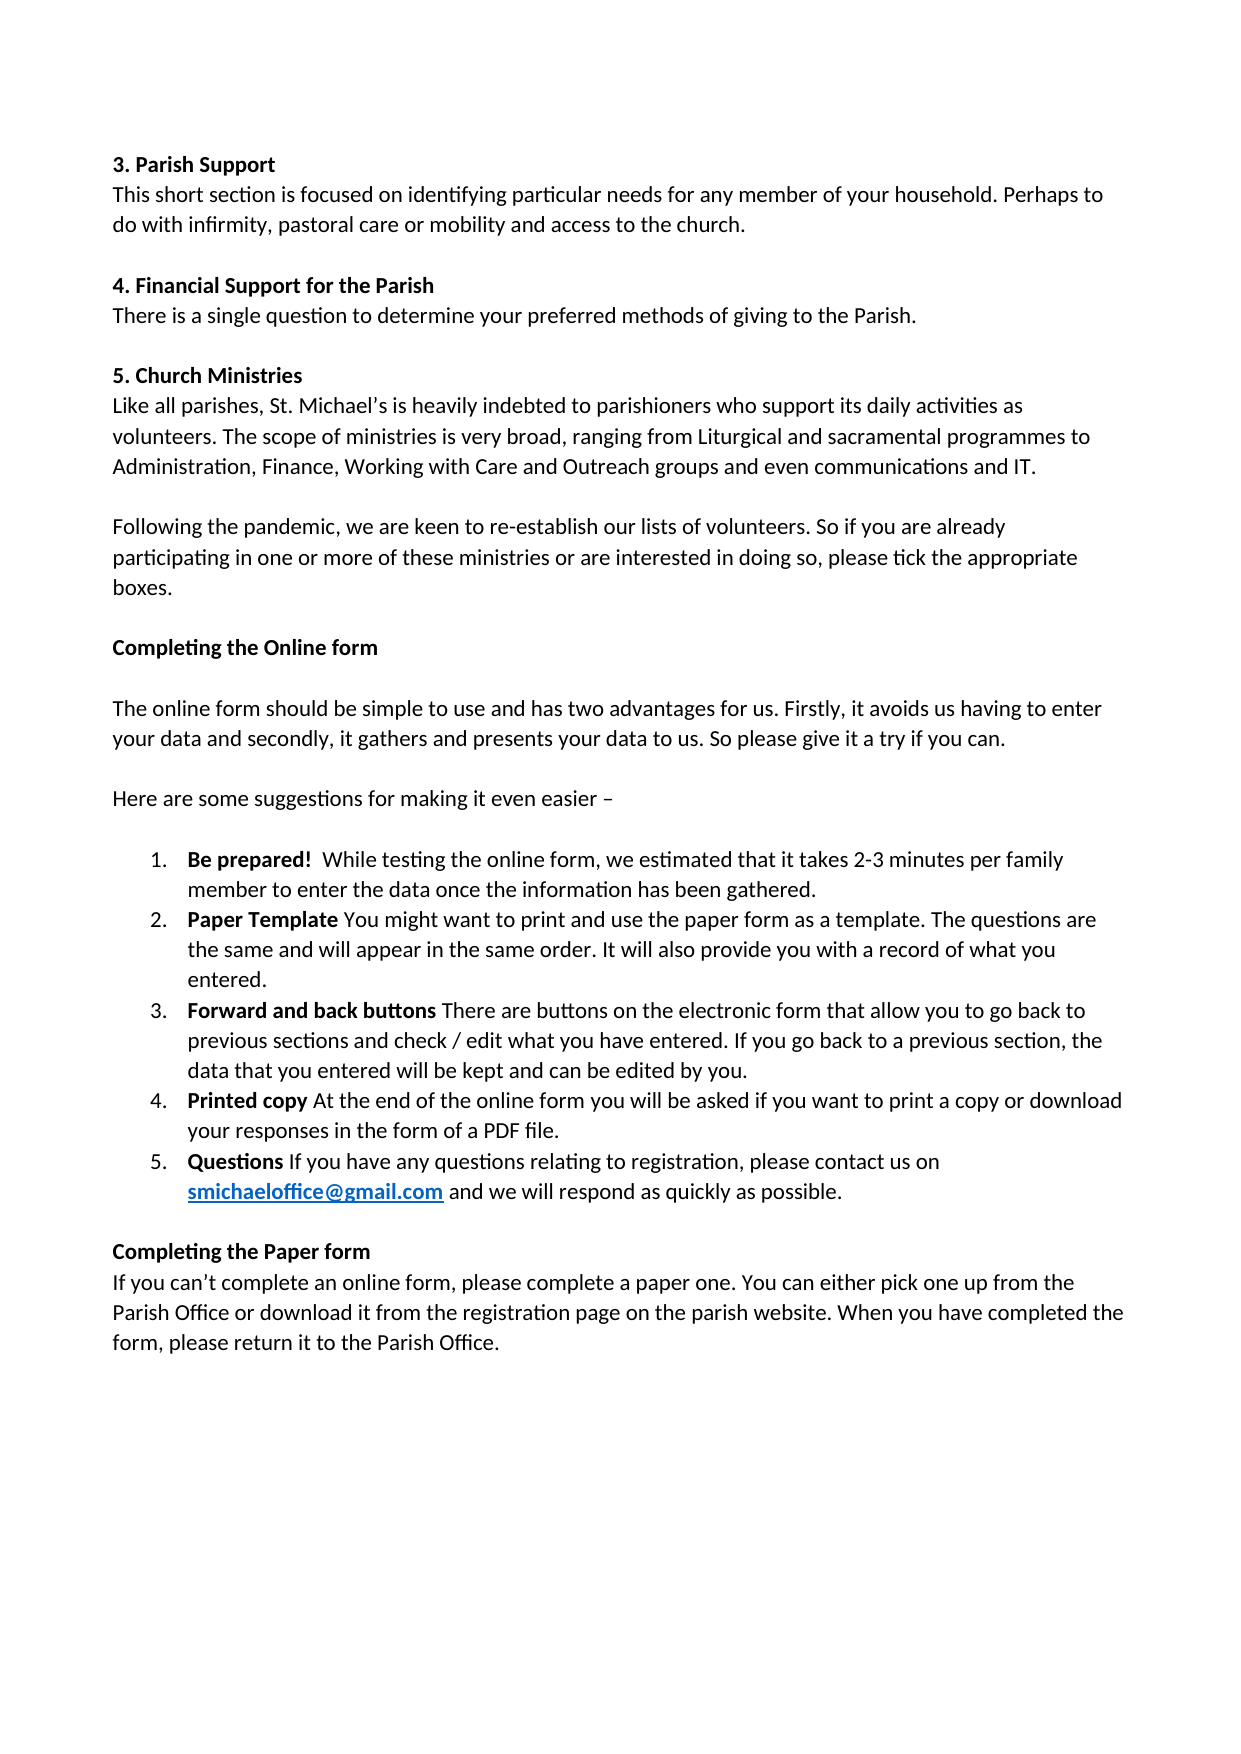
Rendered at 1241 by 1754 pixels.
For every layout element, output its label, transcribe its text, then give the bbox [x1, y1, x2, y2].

text Completing the Paper form [112, 1237, 1128, 1266]
list Questions If you have any questions relating to registration, please contact us on smichaeloffice@gmail.com and we will respond as quickly as possible. [150, 1147, 1128, 1205]
text Like all parishes, St. Michael’s is heavily indebted to parishioners who support its daily activities as volunteers. The scope of ministries is very broad, ranging from Liturgical and sacramental programmes to Administration, Finance, Working with Care and Outreach groups and even communications and IT. [112, 392, 1128, 480]
text 3. Parish Support [112, 150, 1128, 178]
text The online form should be simple to use and has two advantages for us. Firstly, it avoids us having to enter your data and secondly, it gathers and presents your data to us. So please give it a try if you can. [112, 694, 1128, 752]
text This short section is focused on identifying particular needs for any member of your household. Perhaps to do with infirmity, pastoral care or mobility and access to the church. [112, 180, 1128, 238]
text There is a single question to determine your preferred methods of giving to the Parish. [112, 301, 1128, 329]
list Forward and back buttons There are buttons on the electronic form that allow you to go back to previous sections and check / edit what you have entered. If you go back to a previous section, the data that you entered will be kept and can be edited by you. [150, 996, 1128, 1084]
list Paper Template You might want to print and use the paper form as a template. The questions are the same and will appear in the same order. It will also provide you with a record of what you entered. [150, 905, 1128, 994]
list Be prepared! While testing the online form, we estimated that it takes 2-3 minutes per family member to enter the data once the information has been gathered. [150, 845, 1128, 903]
list Printed copy At the end of the online form you will be asked if you want to print a copy or download your responses in the form of a PDF file. [150, 1086, 1128, 1145]
text Here are some suggestions for making it even easier – [112, 784, 1128, 812]
text 5. Church Ministries [112, 361, 1128, 389]
text 4. Financial Support for the Parish [112, 271, 1128, 299]
text Following the pandemic, we are keen to re-establish our lists of volunteers. So if you are already participating in one or more of these ministries or are interested in doing so, please tick the appropriate boxes. [112, 512, 1128, 601]
text Completing the Online form [112, 633, 1128, 661]
text If you can’t complete an online form, please complete a paper one. You can either pick one up from the Parish Office or download it from the registration page on the parish website. When you have completed the form, please return it to the Parish Office. [112, 1268, 1128, 1356]
